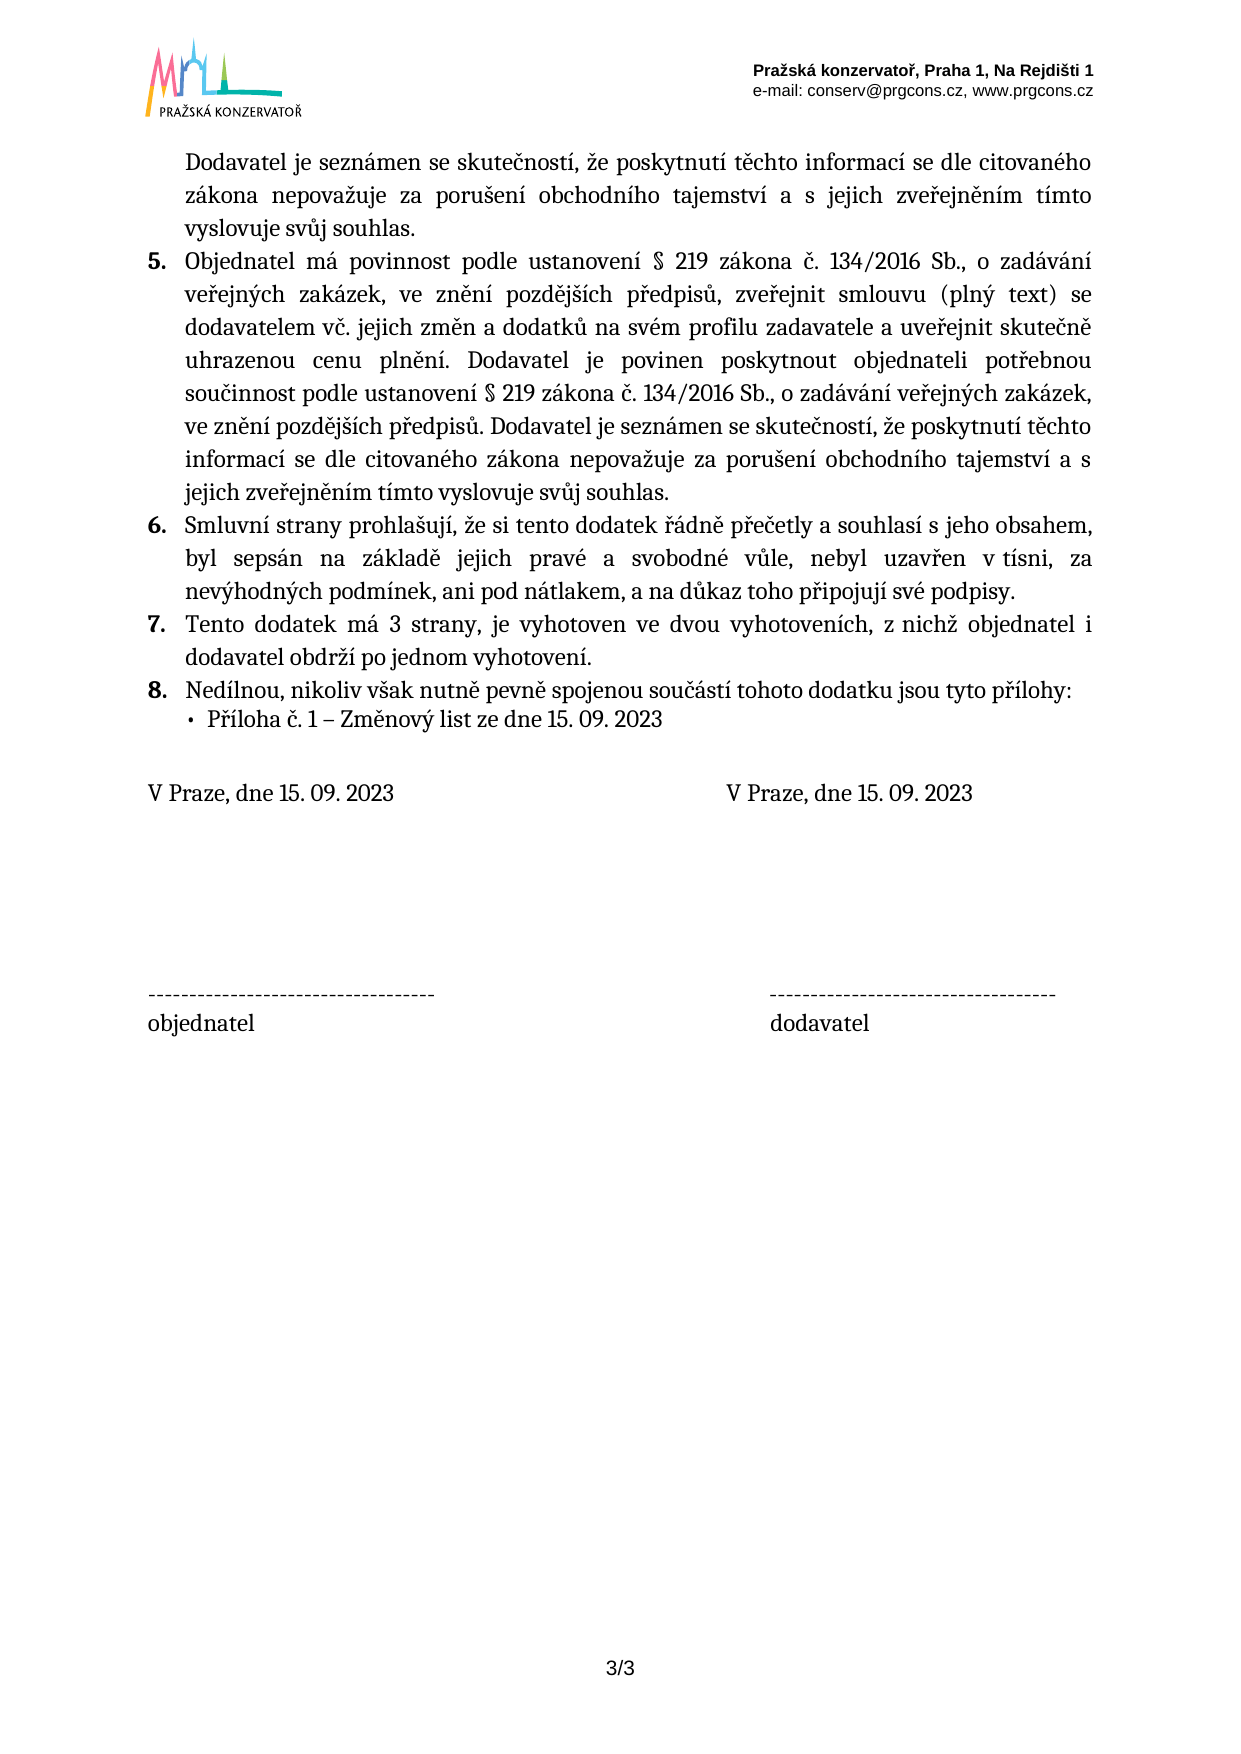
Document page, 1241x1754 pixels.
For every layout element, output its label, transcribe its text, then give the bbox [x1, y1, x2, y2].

subtitle Smluvní strany prohlašují, že si tento dodatek řádně přečetly a souhlasí s jeho obsahem, byl sepsán na základě jejich pravé a svobodné vůle, nebyl uzavřen v tísni, za nevýhodných podmínek, ani pod nátlakem, a na důkaz toho připojují své podpisy. [148, 511, 1092, 606]
text objednatel dodavatel [148, 1009, 1092, 1038]
subtitle Tento dodatek má 3 strany, je vyhotoven ve dvou vyhotoveních, z nichž objednatel i dodavatel obdrží po jednom vyhotovení. [148, 610, 1092, 672]
text V Praze, dne 15. 09. 2023 V Praze, dne 15. 09. 2023 [148, 779, 1092, 808]
list Nedílnou, nikoliv však nutně pevně spojenou součástí tohoto dodatku jsou tyto přílohy: [148, 676, 1092, 705]
list • Příloha č. 1 – Změnový list ze dne 15. 09. 2023 [185, 705, 1092, 733]
text ----------------------------------- ----------------------------------- [148, 980, 1092, 1009]
list Objednatel má povinnost podle ustanovení § 219 zákona č. 134/2016 Sb., o zadávání veřejných zakázek, ve znění pozdějších předpisů, zveřejnit smlouvu (plný text) se dodavatelem vč. jejich změn a dodatků na svém profilu zadavatele a uveřejnit skutečně uhrazenou cenu plnění. Dodavatel je povinen poskytnout objednateli potřebnou součinnost podle ustanovení § 219 zákona č. 134/2016 Sb., o zadávání veřejných zakázek, ve znění pozdějších předpisů. Dodavatel je seznámen se skutečností, že poskytnutí těchto informací se dle citovaného zákona nepovažuje za porušení obchodního tajemství a s jejich zveřejněním tímto vyslovuje svůj souhlas. [148, 247, 1092, 507]
list Dodavatel je seznámen se skutečností, že poskytnutí těchto informací se dle citovaného zákona nepovažuje za porušení obchodního tajemství a s jejich zveřejněním tímto vyslovuje svůj souhlas. [185, 148, 1092, 242]
